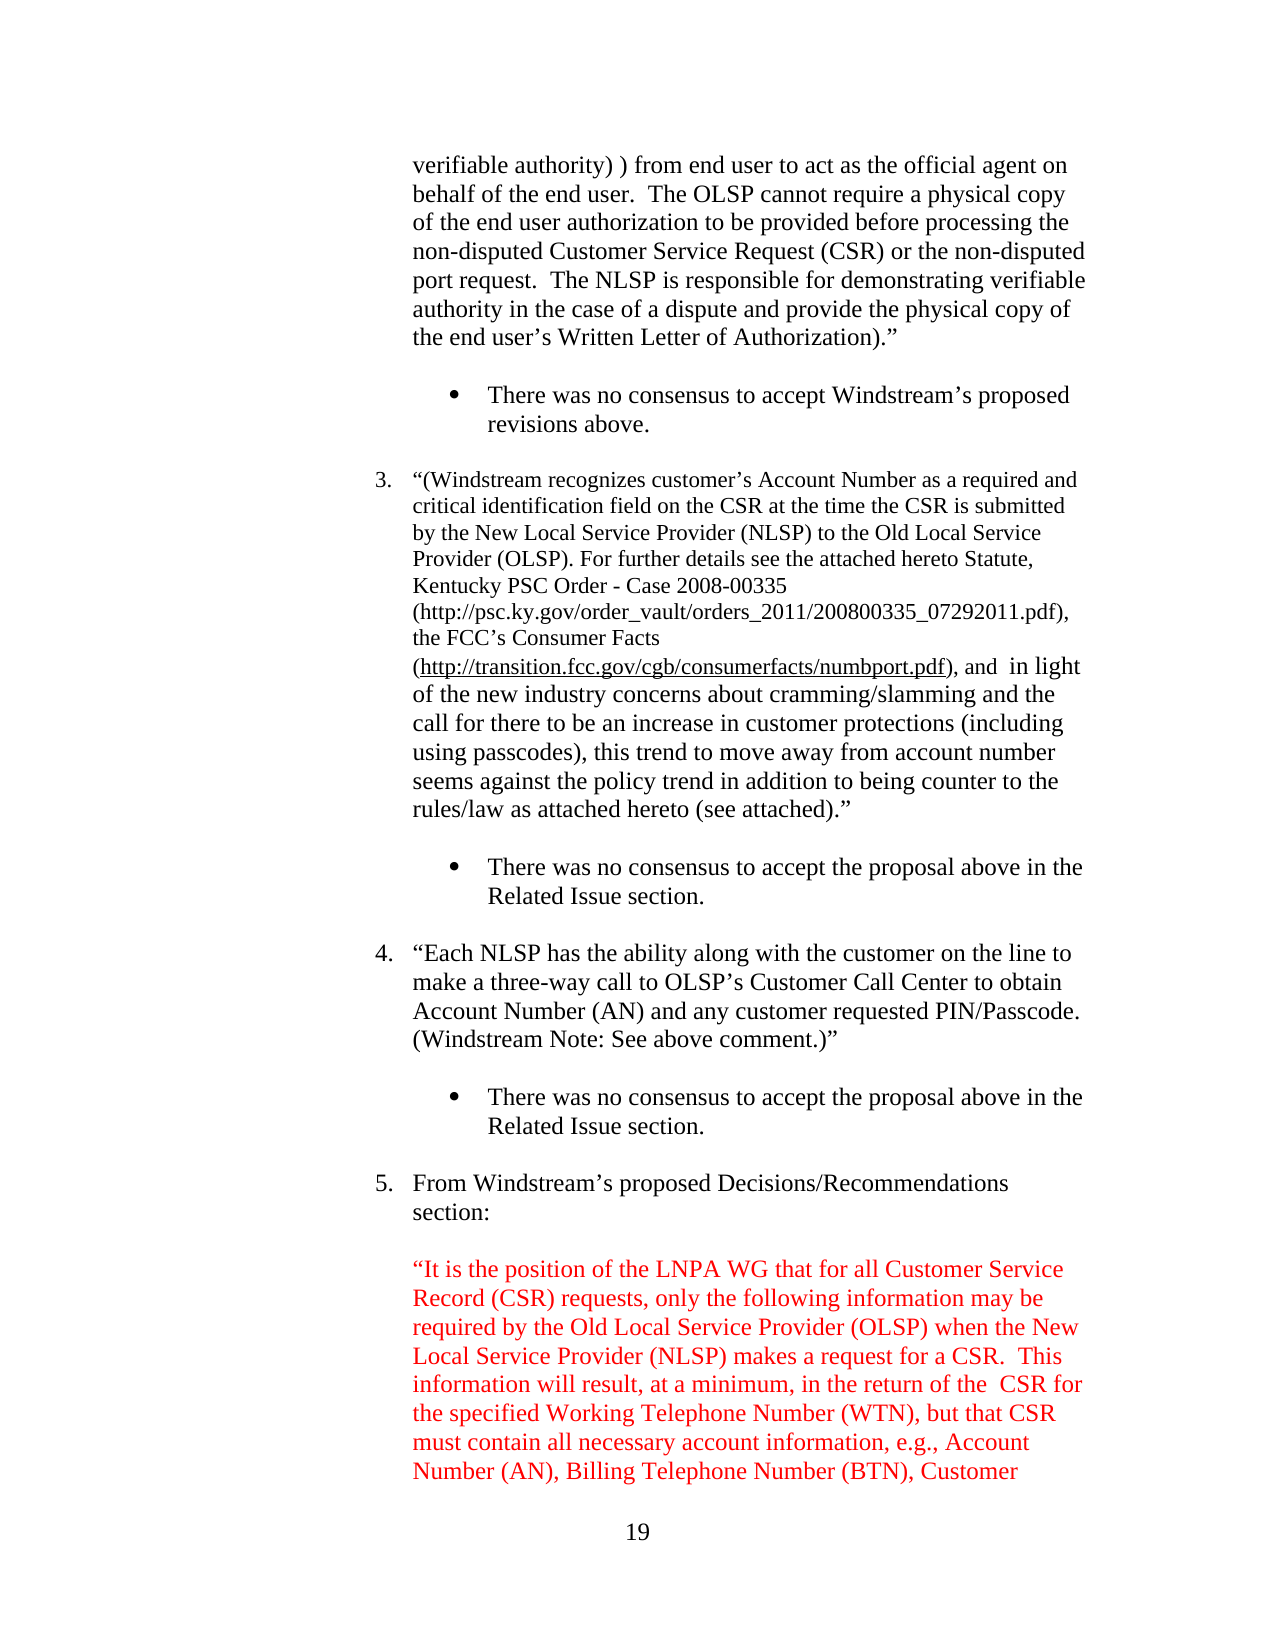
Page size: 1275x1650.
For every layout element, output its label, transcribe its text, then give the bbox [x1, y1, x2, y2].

list There was no consensus to accept Windstream’s proposed revisions above. [450, 380, 1087, 437]
list There was no consensus to accept the proposal above in the Related Issue section. [450, 1082, 1087, 1139]
list From Windstream’s proposed Decisions/Recommendations section: [375, 1168, 1087, 1226]
list There was no consensus to accept the proposal above in the Related Issue section. [450, 852, 1087, 909]
list “Each NLSP has the ability along with the customer on the line to make a three-way call to OLSP’s Customer Call Center to obtain Account Number (AN) and any customer requested PIN/Passcode. (Windstream Note: See above comment.)” [375, 938, 1087, 1053]
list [375, 150, 1087, 351]
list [412, 1254, 1087, 1484]
list “(Windstream recognizes customer’s Account Number as a required and critical identification field on the CSR at the time the CSR is submitted by the New Local Service Provider (NLSP) to the Old Local Service Provider (OLSP). For further details see the attached hereto Statute, Kentucky PSC Order - Case 2008-00335 (http://psc.ky.gov/order_vault/orders_2011/200800335_07292011.pdf), the FCC’s Consumer Facts (http://transition.fcc.gov/cgb/consumerfacts/numbport.pdf), and in light of the new industry concerns about cramming/slamming and the call for there to be an increase in customer protections (including using passcodes), this trend to move away from account number seems against the policy trend in addition to being counter to the rules/law as attached hereto (see attached).” [375, 466, 1087, 823]
